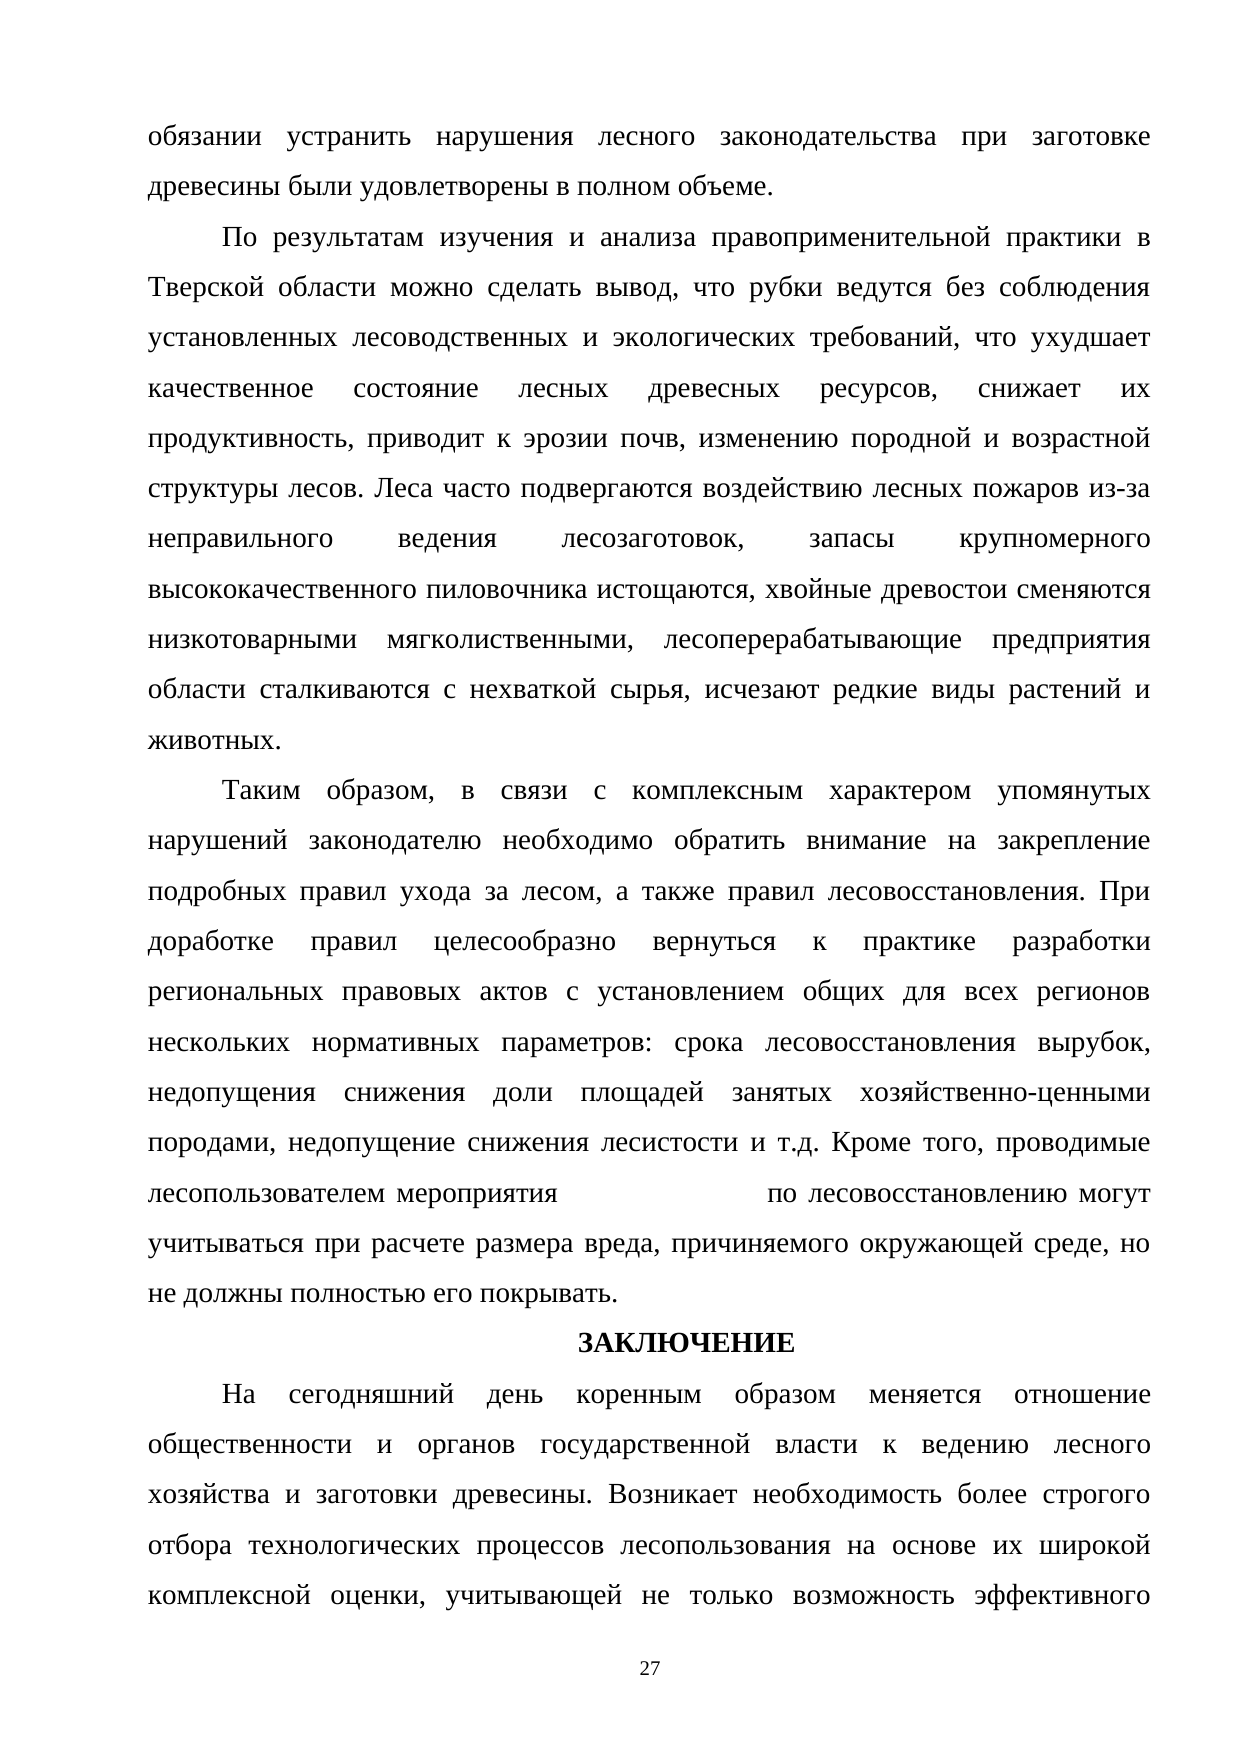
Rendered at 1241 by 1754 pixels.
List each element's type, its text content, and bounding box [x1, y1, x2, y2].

subtitle ЗАКЛЮЧЕНИЕ [148, 1326, 1152, 1359]
text По результатам изучения и анализа правоприменительной практики в Тверской области можно сделать вывод, что рубки ведутся без соблюдения установленных лесоводственных и экологических требований, что ухудшает качественное состояние лесных древесных ресурсов, снижает их продуктивность, приводит к эрозии почв, изменению породной и возрастной структуры лесов. Леса часто подвергаются воздействию лесных пожаров из-за неправильного ведения лесозаготовок, запасы крупномерного высококачественного пиловочника истощаются, хвойные древостои сменяются низкотоварными мягколиственными, лесоперерабатывающие предприятия области сталкиваются с нехваткой сырья, исчезают редкие виды растений и животных. [148, 219, 1152, 755]
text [148, 118, 1152, 202]
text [148, 1376, 1152, 1611]
text Таким образом, в связи с комплексным характером упомянутых нарушений законодателю необходимо обратить внимание на закрепление подробных правил ухода за лесом, а также правил лесовосстановления. При доработке правил целесообразно вернуться к практике разработки региональных правовых актов с установлением общих для всех регионов нескольких нормативных параметров: срока лесовосстановления вырубок, недопущения снижения доли площадей занятых хозяйственно-ценными породами, недопущение снижения лесистости и т.д. Кроме того, проводимые лесопользователем мероприятия по лесовосстановлению могут учитываться при расчете размера вреда, причиняемого окружающей среде, но не должны полностью его покрывать. [148, 772, 1152, 1309]
